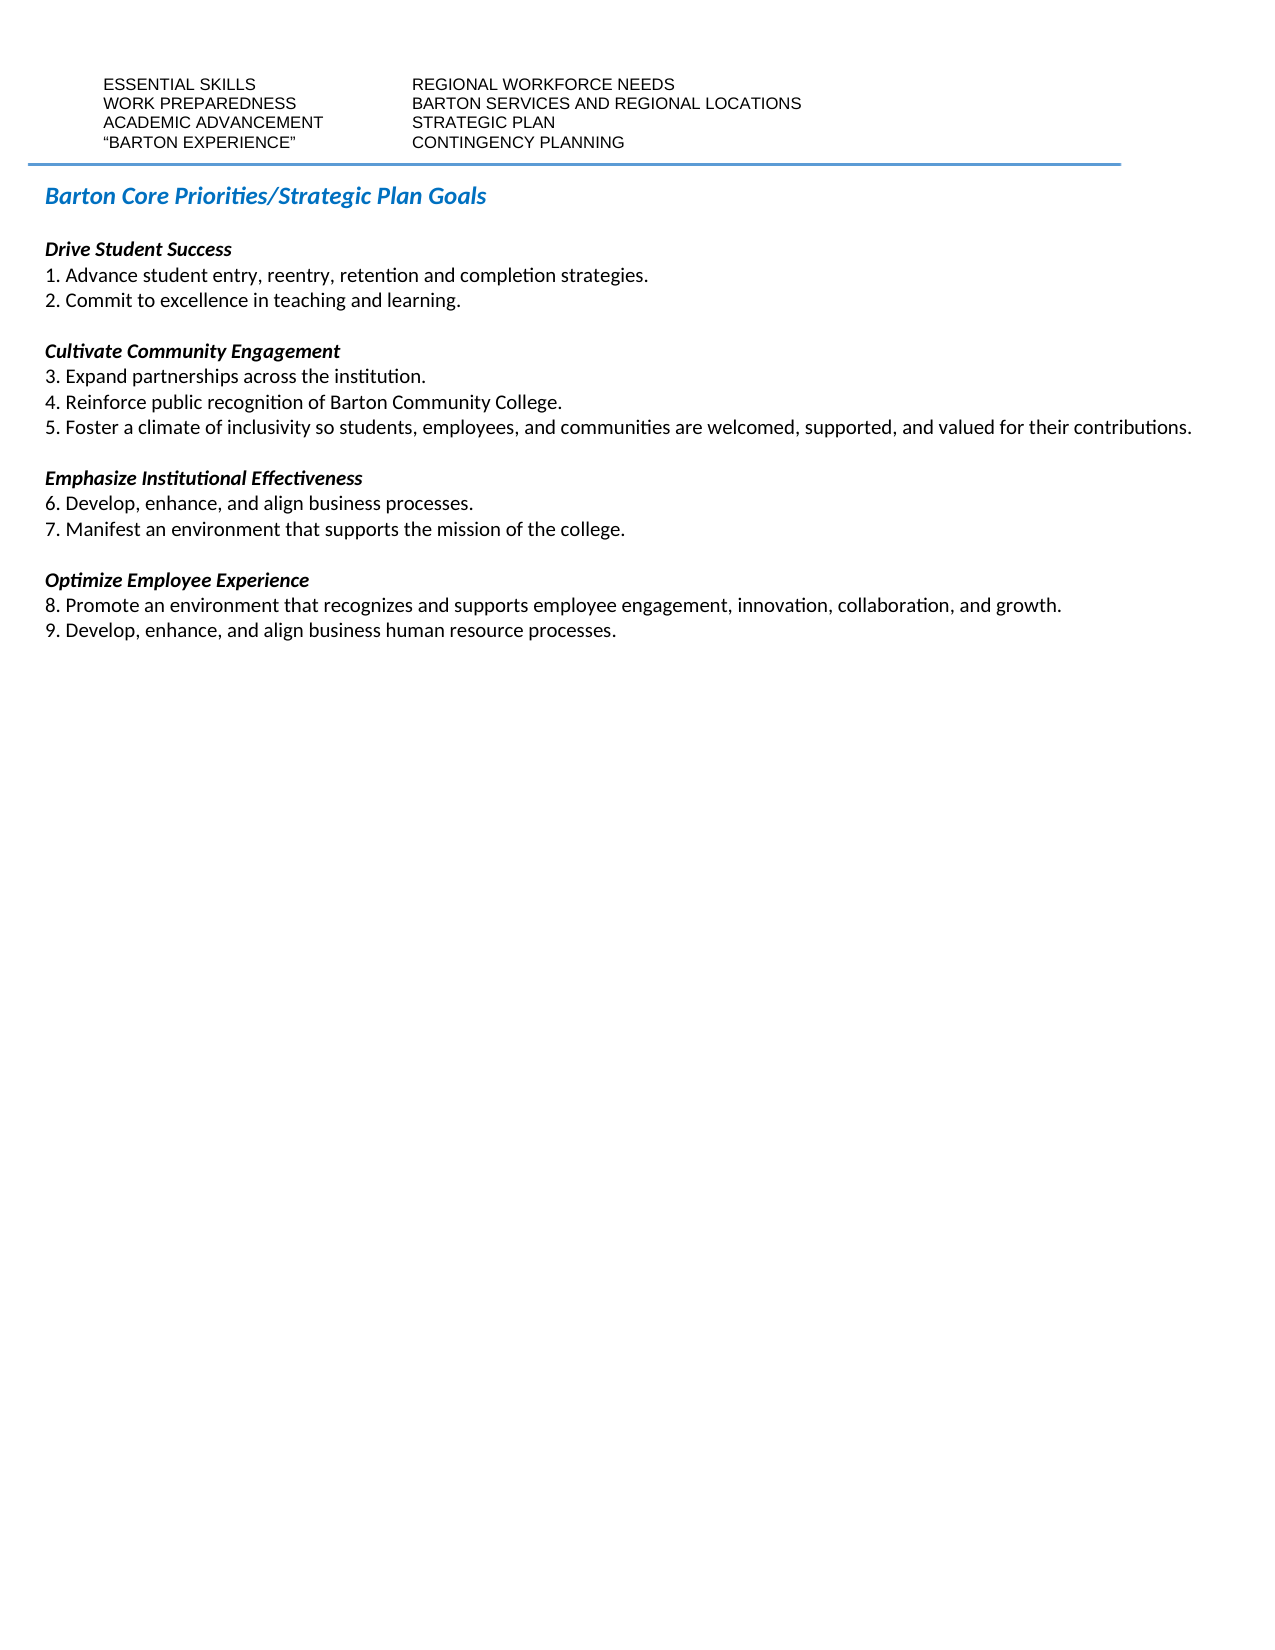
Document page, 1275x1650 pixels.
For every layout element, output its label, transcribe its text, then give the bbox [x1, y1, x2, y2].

table_cell BARTON SERVICES AND REGIONAL LOCATIONS [401, 94, 1160, 113]
text Barton Core Priorities/Strategic Plan Goals [45, 180, 1230, 211]
text Emphasize Institutional Effectiveness [45, 465, 1230, 491]
table_cell STRATEGIC PLAN [401, 113, 1160, 132]
text 9. Develop, enhance, and align business human resource processes. [45, 618, 1230, 643]
table_cell “BARTON EXPERIENCE” [92, 133, 401, 152]
text 7. Manifest an environment that supports the mission of the college. [45, 516, 1230, 541]
text Cultivate Community Engagement [45, 338, 1230, 363]
table_header REGIONAL WORKFORCE NEEDS [401, 75, 1160, 94]
text Optimize Employee Experience [45, 567, 1230, 592]
text 4. Reinforce public recognition of Barton Community College. [45, 389, 1230, 414]
text 8. Promote an environment that recognizes and supports employee engagement, innovation, collaboration, and growth. [45, 592, 1230, 618]
text 2. Commit to excellence in teaching and learning. [45, 287, 1230, 313]
text Drive Student Success [45, 236, 1230, 262]
table_cell WORK PREPAREDNESS [92, 94, 401, 113]
table_cell ACADEMIC ADVANCEMENT [92, 113, 401, 132]
text 3. Expand partnerships across the institution. [45, 363, 1230, 389]
text 6. Develop, enhance, and align business processes. [45, 491, 1230, 516]
table_cell CONTINGENCY PLANNING [401, 133, 1160, 152]
table_header ESSENTIAL SKILLS [92, 75, 401, 94]
text 1. Advance student entry, reentry, retention and completion strategies. [45, 262, 1230, 287]
text 5. Foster a climate of inclusivity so students, employees, and communities are welcomed, supported, and valued for their contributions. [45, 414, 1230, 440]
